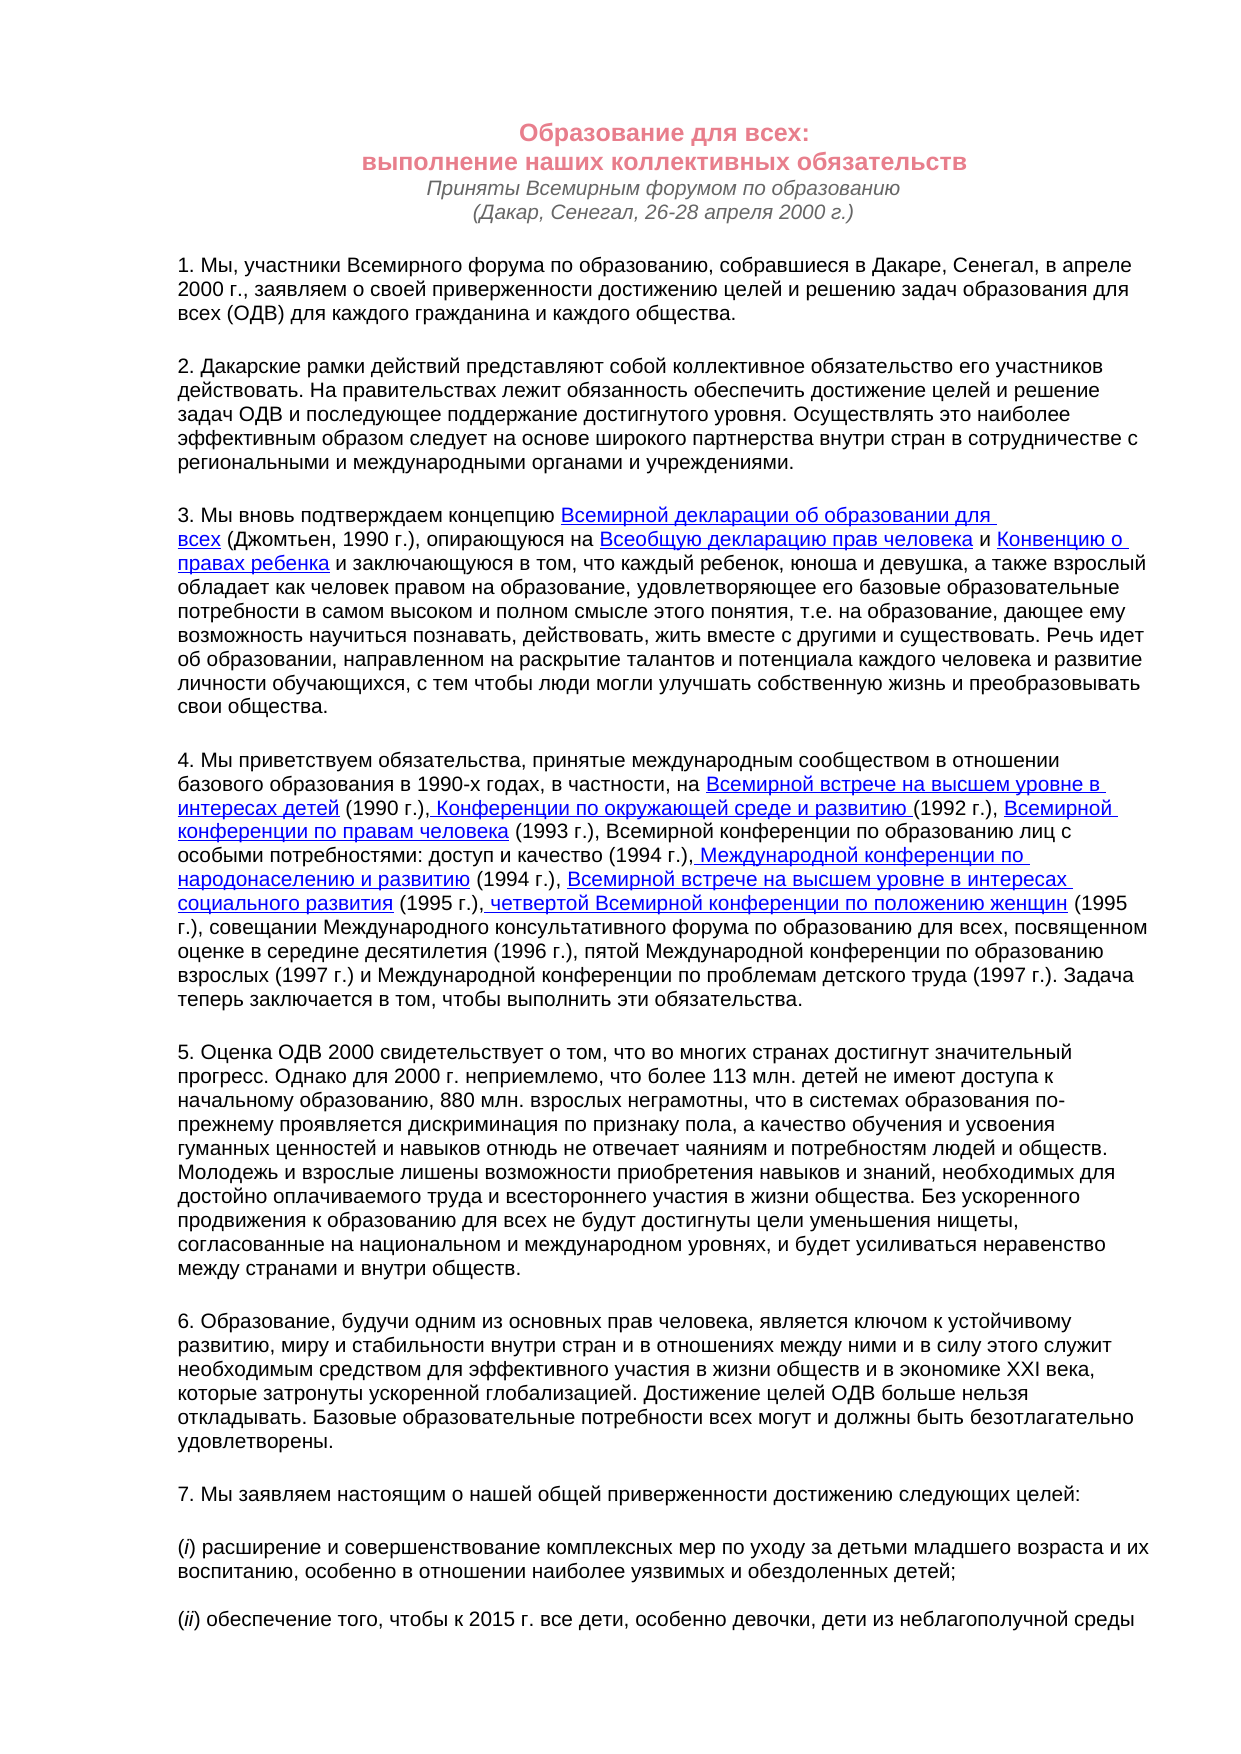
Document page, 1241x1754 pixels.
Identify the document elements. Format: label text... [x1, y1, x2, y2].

text 5. Оценка ОДВ 2000 свидетельствует о том, что во многих странах достигнут значительный прогресс. Однако для 2000 г. неприемлемо, что более 113 млн. детей не имеют доступа к начальному образованию, 880 млн. взрослых неграмотны, что в системах образования по-прежнему проявляется дискриминация по признаку пола, а качество обучения и усвоения гуманных ценностей и навыков отнюдь не отвечает чаяниям и потребностям людей и обществ. Молодежь и взрослые лишены возможности приобретения навыков и знаний, необходимых для достойно оплачиваемого труда и всестороннего участия в жизни общества. Без ускоренного продвижения к образованию для всех не будут достигнуты цели уменьшения нищеты, согласованные на национальном и международном уровнях, и будет усиливаться неравенство между странами и внутри обществ. [177, 1040, 1152, 1280]
text 1. Мы, участники Всемирного форума по образованию, собравшиеся в Дакаре, Сенегал, в апреле 2000 г., заявляем о своей приверженности достижению целей и решению задач образования для всех (ОДВ) для каждого гражданина и каждого общества. [177, 253, 1152, 324]
text 7. Мы заявляем настоящим о нашей общей приверженности достижению следующих целей: [177, 1482, 1152, 1506]
text 3. Мы вновь подтверждаем концепцию Всемирной декларации об образовании для всех (Джомтьен, 1990 г.), опирающуюся на Всеобщую декларацию прав человека и Конвенцию о правах ребенка и заключающуюся в том, что каждый ребенок, юноша и девушка, а также взрослый обладает как человек правом на образование, удовлетворяющее его базовые образовательные потребности в самом высоком и полном смысле этого понятия, т.е. на образование, дающее ему возможность научиться познавать, действовать, жить вместе с другими и существовать. Речь идет об образовании, направленном на раскрытие талантов и потенциала каждого человека и развитие личности обучающихся, с тем чтобы люди могли улучшать собственную жизнь и преобразовывать свои общества. [177, 503, 1152, 718]
text 4. Мы приветствуем обязательства, принятые международным сообществом в отношении базового образования в 1990-х годах, в частности, на Всемирной встрече на высшем уровне в интересах детей (1990 г.), Конференции по окружающей среде и развитию (1992 г.), Всемирной конференции по правам человека (1993 г.), Всемирной конференции по образованию лиц с особыми потребностями: доступ и качество (1994 г.), Международной конференции по народонаселению и развитию (1994 г.), Всемирной встрече на высшем уровне в интересах социального развития (1995 г.), четвертой Всемирной конференции по положению женщин (1995 г.), совещании Международного консультативного форума по образованию для всех, посвященном оценке в середине десятилетия (1996 г.), пятой Международной конференции по образованию взрослых (1997 г.) и Международной конференции по проблемам детского труда (1997 г.). Задача теперь заключается в том, чтобы выполнить эти обязательства. [177, 747, 1152, 1011]
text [177, 1535, 1152, 1631]
text Образование для всех: выполнение наших коллективных обязательств Приняты Всемирным форумом по образованию (Дакар, Сенегал, 26-28 апреля 2000 г.) [177, 118, 1152, 223]
text 2. Дакарские рамки действий представляют собой коллективное обязательство его участников действовать. На правительствах лежит обязанность обеспечить достижение целей и решение задач ОДВ и последующее поддержание достигнутого уровня. Осуществлять это наиболее эффективным образом следует на основе широкого партнерства внутри стран в сотрудничестве с региональными и международными органами и учреждениями. [177, 354, 1152, 473]
text 6. Образование, будучи одним из основных прав человека, является ключом к устойчивому развитию, миру и стабильности внутри стран и в отношениях между ними и в силу этого служит необходимым средством для эффективного участия в жизни обществ и в экономике XXI века, которые затронуты ускоренной глобализацией. Достижение целей ОДВ больше нельзя откладывать. Базовые образовательные потребности всех могут и должны быть безотлагательно удовлетворены. [177, 1309, 1152, 1453]
